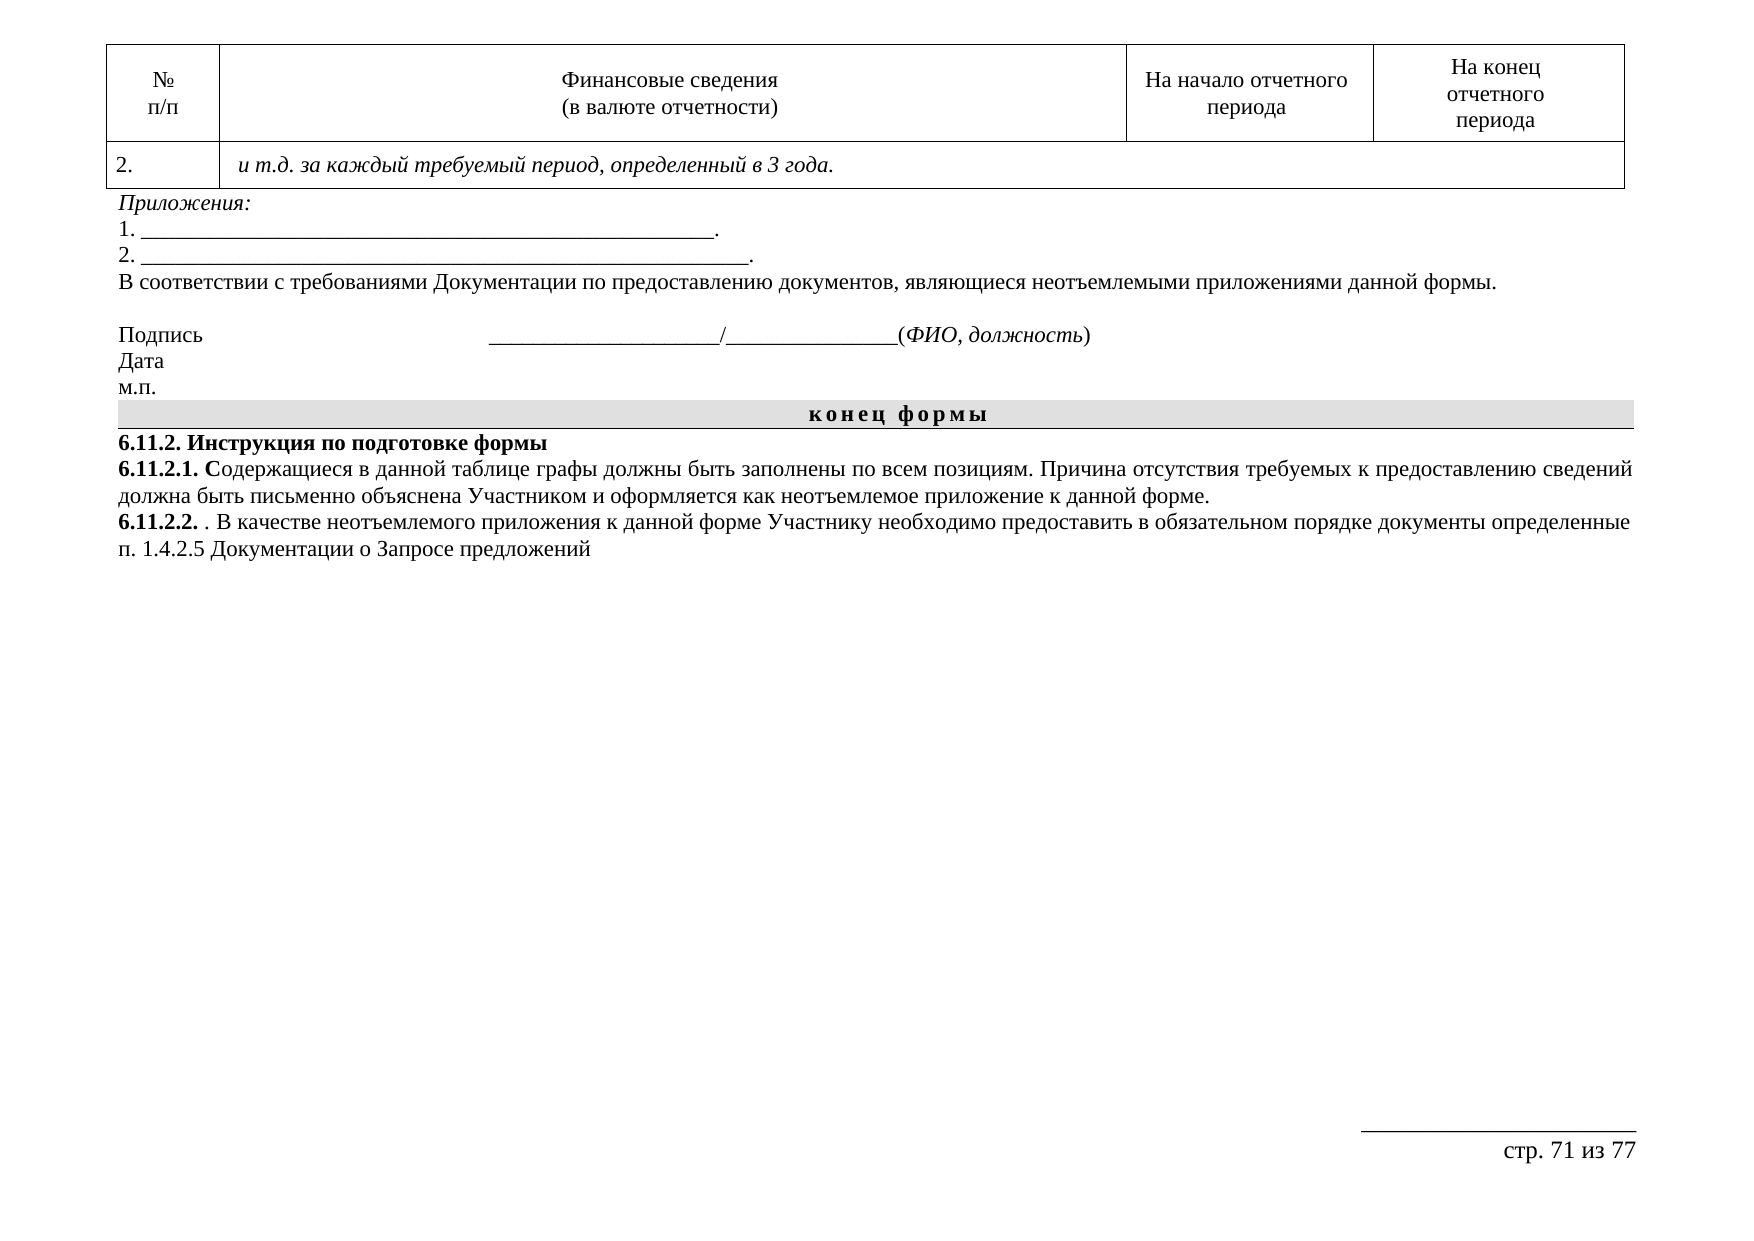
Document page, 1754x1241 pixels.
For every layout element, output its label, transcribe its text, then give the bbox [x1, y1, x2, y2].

table_header На начало отчетного периода [1127, 45, 1373, 141]
text 6.11.2.1. Содержащиеся в данной таблице графы должны быть заполнены по всем позициям. Причина отсутствия требуемых к предоставлению сведений должна быть письменно объяснена Участником и оформляется как неотъемлемое приложение к данной форме. [118, 456, 1636, 508]
table_header Финансовые сведения (в валюте отчетности) [220, 45, 1126, 141]
text 1. __________________________________________________. [118, 215, 1636, 242]
text м.п. [118, 373, 1636, 400]
text Дата [118, 347, 1636, 373]
text 6.11.2.2. . В качестве неотъемлемого приложения к данной форме Участнику необходимо предоставить в обязательном порядке документы определенные п. 1.4.2.5 Документации о Запросе предложений [118, 508, 1636, 561]
table_cell и т.д. за каждый требуемый период, определенный в 3 года. [220, 142, 1624, 188]
table_header На конец отчетного периода [1374, 45, 1624, 141]
text Подпись /_______________(ФИО, должность) [118, 321, 1636, 347]
text В соответствии с требованиями Документации по предоставлению документов, являющиеся неотъемлемыми приложениями данной формы. [118, 268, 1636, 294]
text 2. _____________________________________________________. [118, 242, 1636, 268]
text Приложения: [118, 189, 1666, 215]
table_header № п/п [107, 45, 219, 141]
text 6.11.2. Инструкция по подготовке формы [118, 429, 1636, 456]
text конец формы [118, 400, 1634, 428]
table_cell 2. [107, 142, 219, 188]
